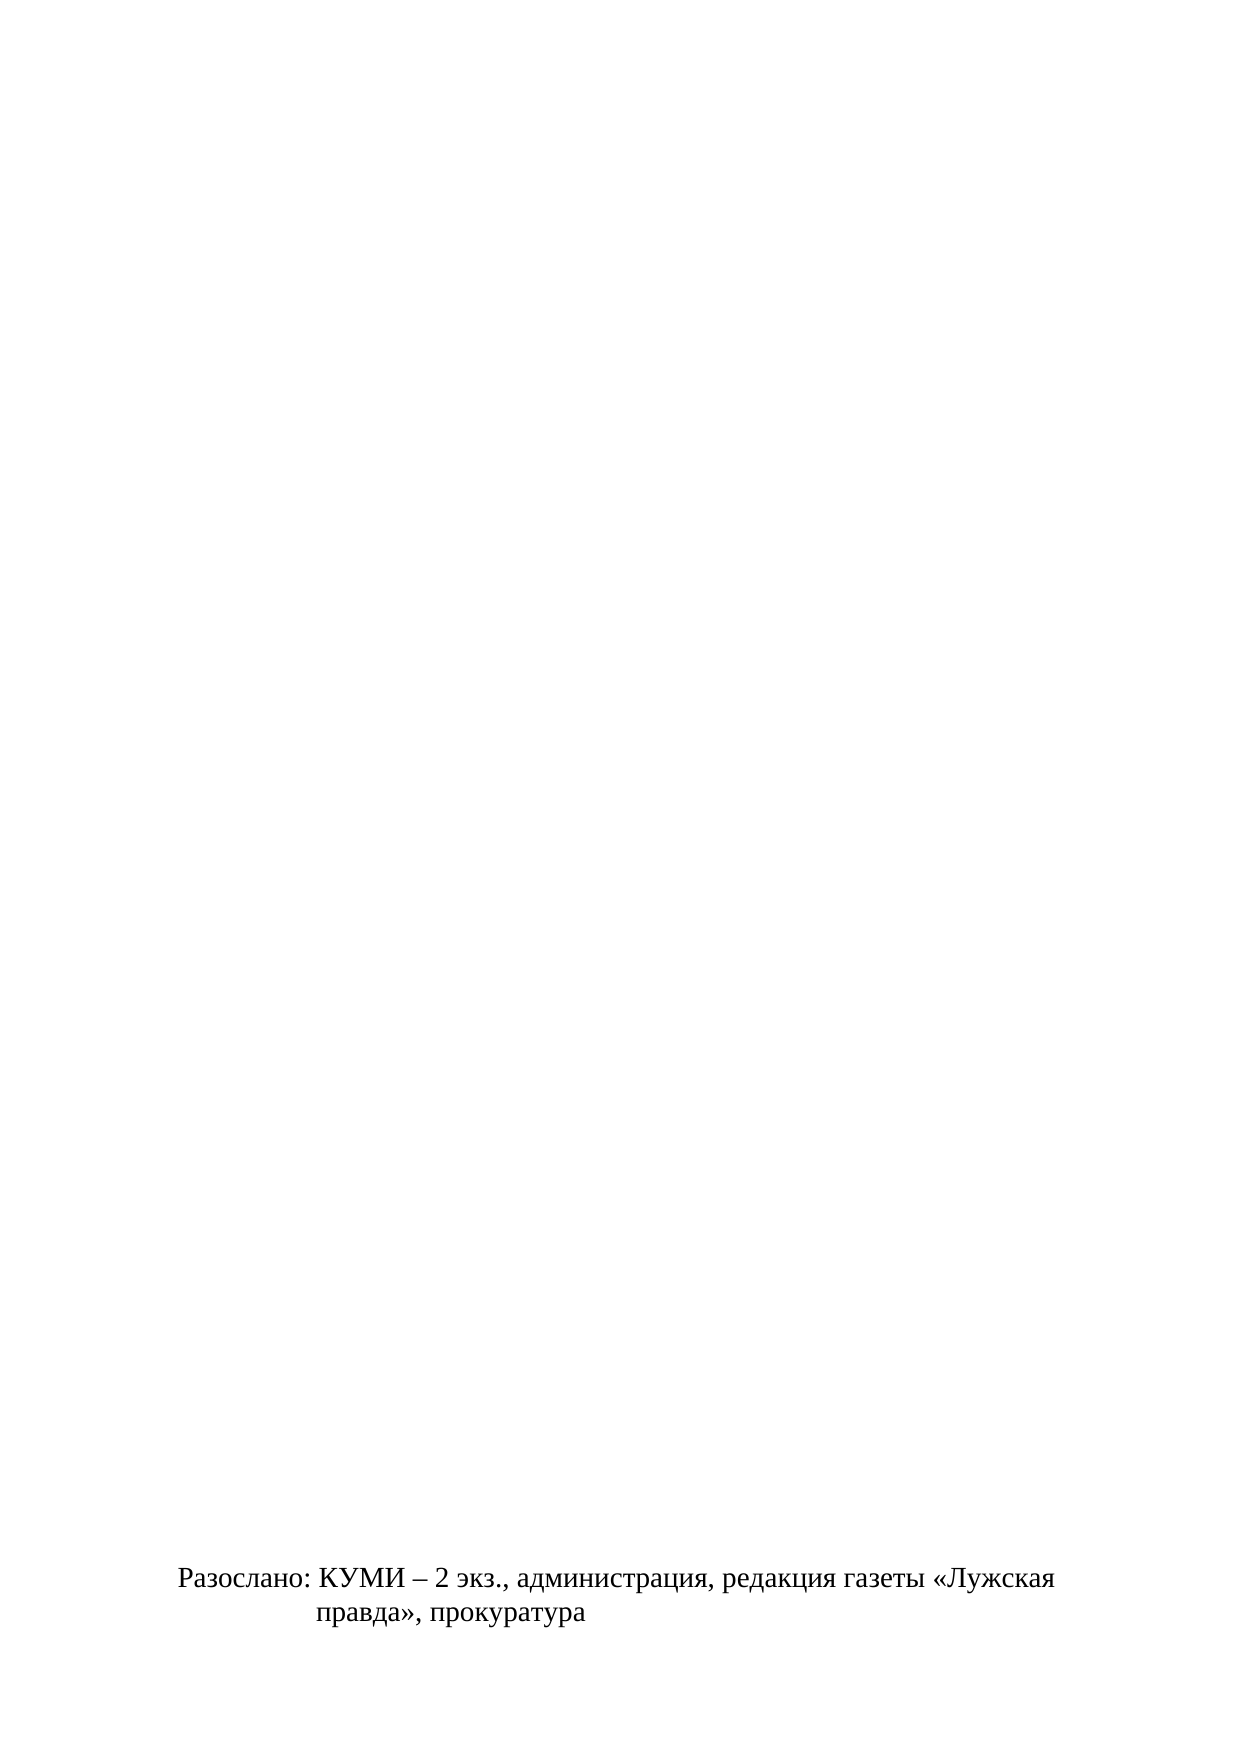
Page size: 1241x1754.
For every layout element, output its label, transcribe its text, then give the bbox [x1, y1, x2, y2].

text правда», прокуратура [177, 1594, 1152, 1627]
text Разослано: КУМИ – 2 экз., администрация, редакция газеты «Лужская [177, 1560, 1152, 1594]
